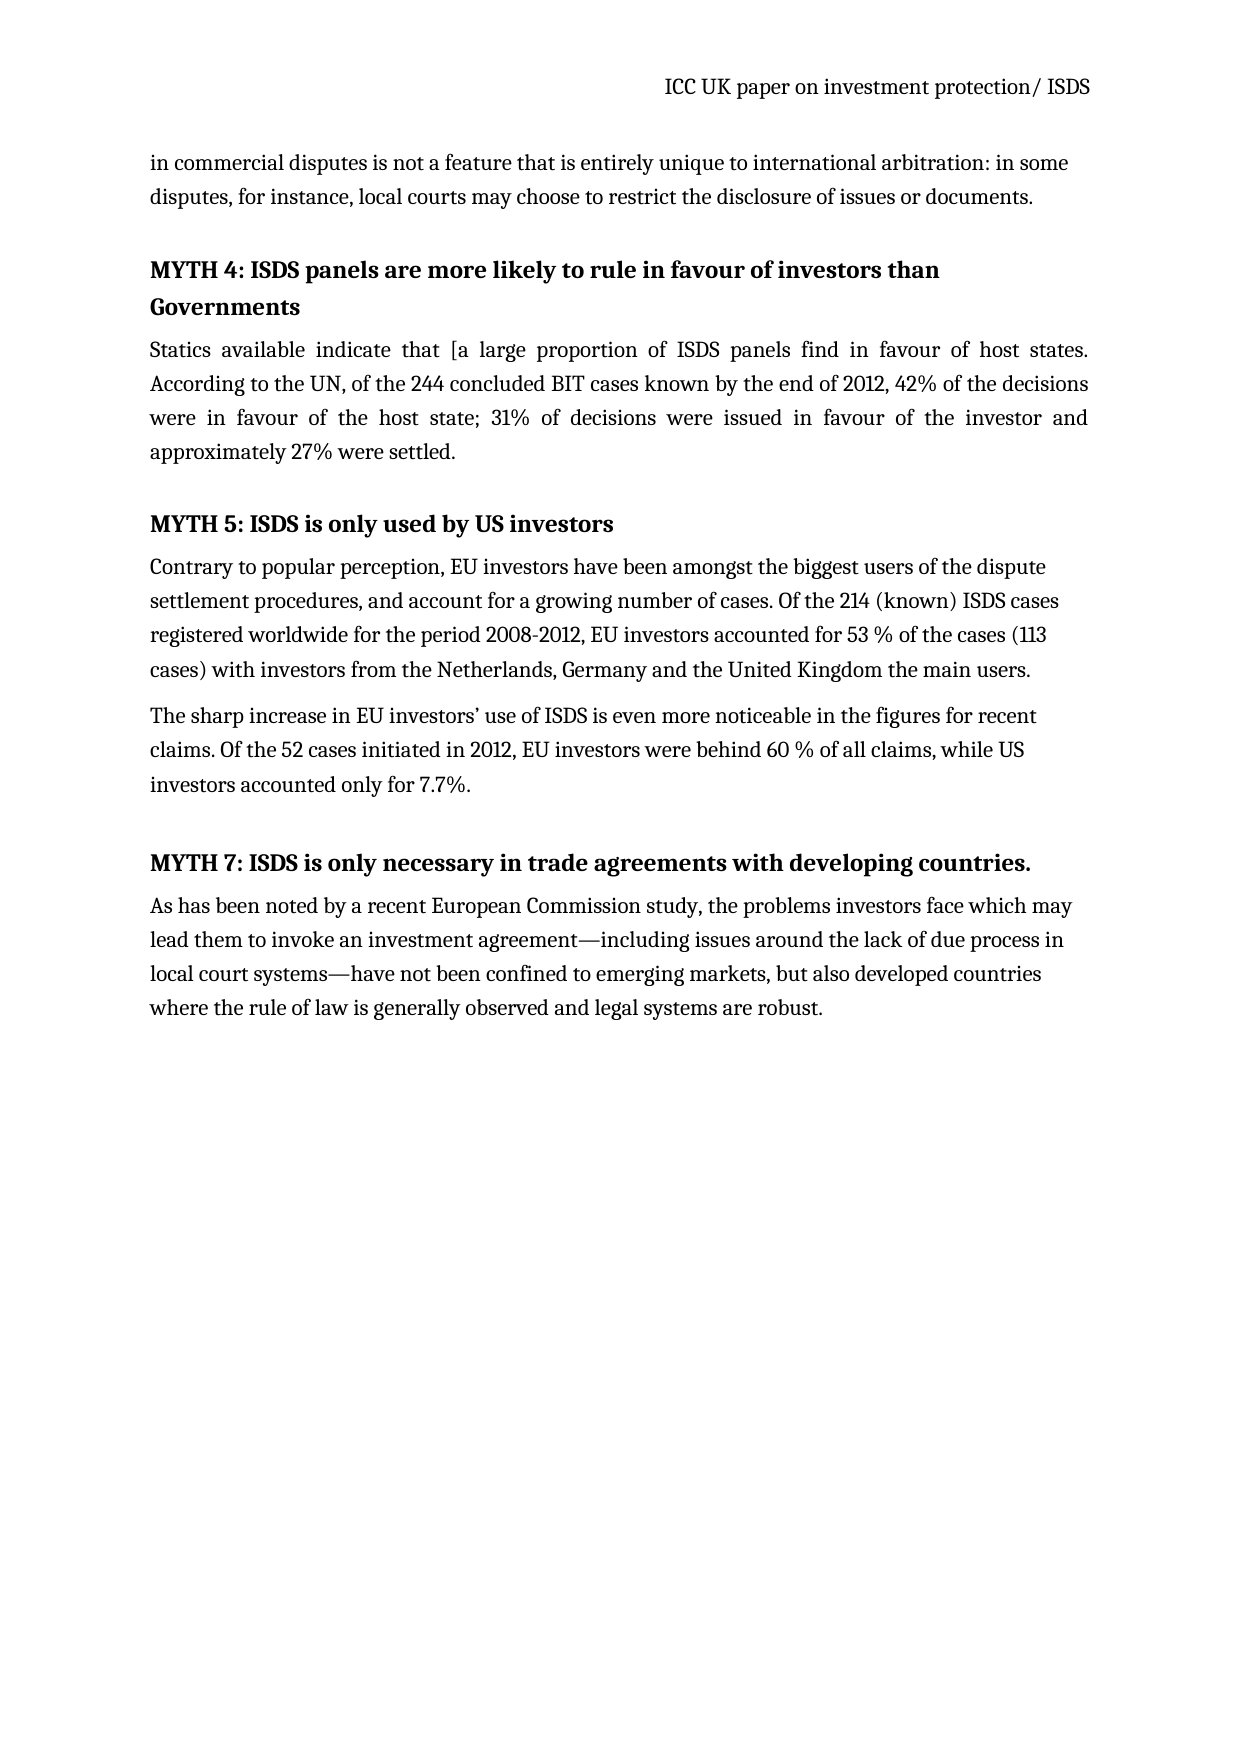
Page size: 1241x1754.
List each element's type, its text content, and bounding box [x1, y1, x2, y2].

text The sharp increase in EU investors’ use of ISDS is even more noticeable in the figures for recent claims. Of the 52 cases initiated in 2012, EU investors were behind 60 % of all claims, while US investors accounted only for 7.7%. [150, 703, 1090, 798]
text Contrary to popular perception, EU investors have been amongst the biggest users of the dispute settlement procedures, and account for a growing number of cases. Of the 214 (known) ISDS cases registered worldwide for the period 2008-2012, EU investors accounted for 53 % of the cases (113 cases) with investors from the Netherlands, Germany and the United Kingdom the main users. [150, 554, 1090, 683]
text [150, 150, 1090, 211]
text MYTH 5: ISDS is only used by US investors [150, 510, 1090, 539]
text Statics available indicate that [a large proportion of ISDS panels find in favour of host states. According to the UN, of the 244 concluded BIT cases known by the end of 2012, 42% of the decisions were in favour of the host state; 31% of decisions were issued in favour of the investor and approximately 27% were settled. [150, 336, 1090, 465]
text As has been noted by a recent European Commission study, the problems investors face which may lead them to invoke an investment agreement—including issues around the lack of due process in local court systems—have not been confined to emerging markets, but also developed countries where the rule of law is generally observed and legal systems are robust. [150, 893, 1090, 1022]
text MYTH 4: ISDS panels are more likely to rule in favour of investors than Governments [150, 256, 1090, 322]
text MYTH 7: ISDS is only necessary in trade agreements with developing countries. [150, 849, 1090, 878]
